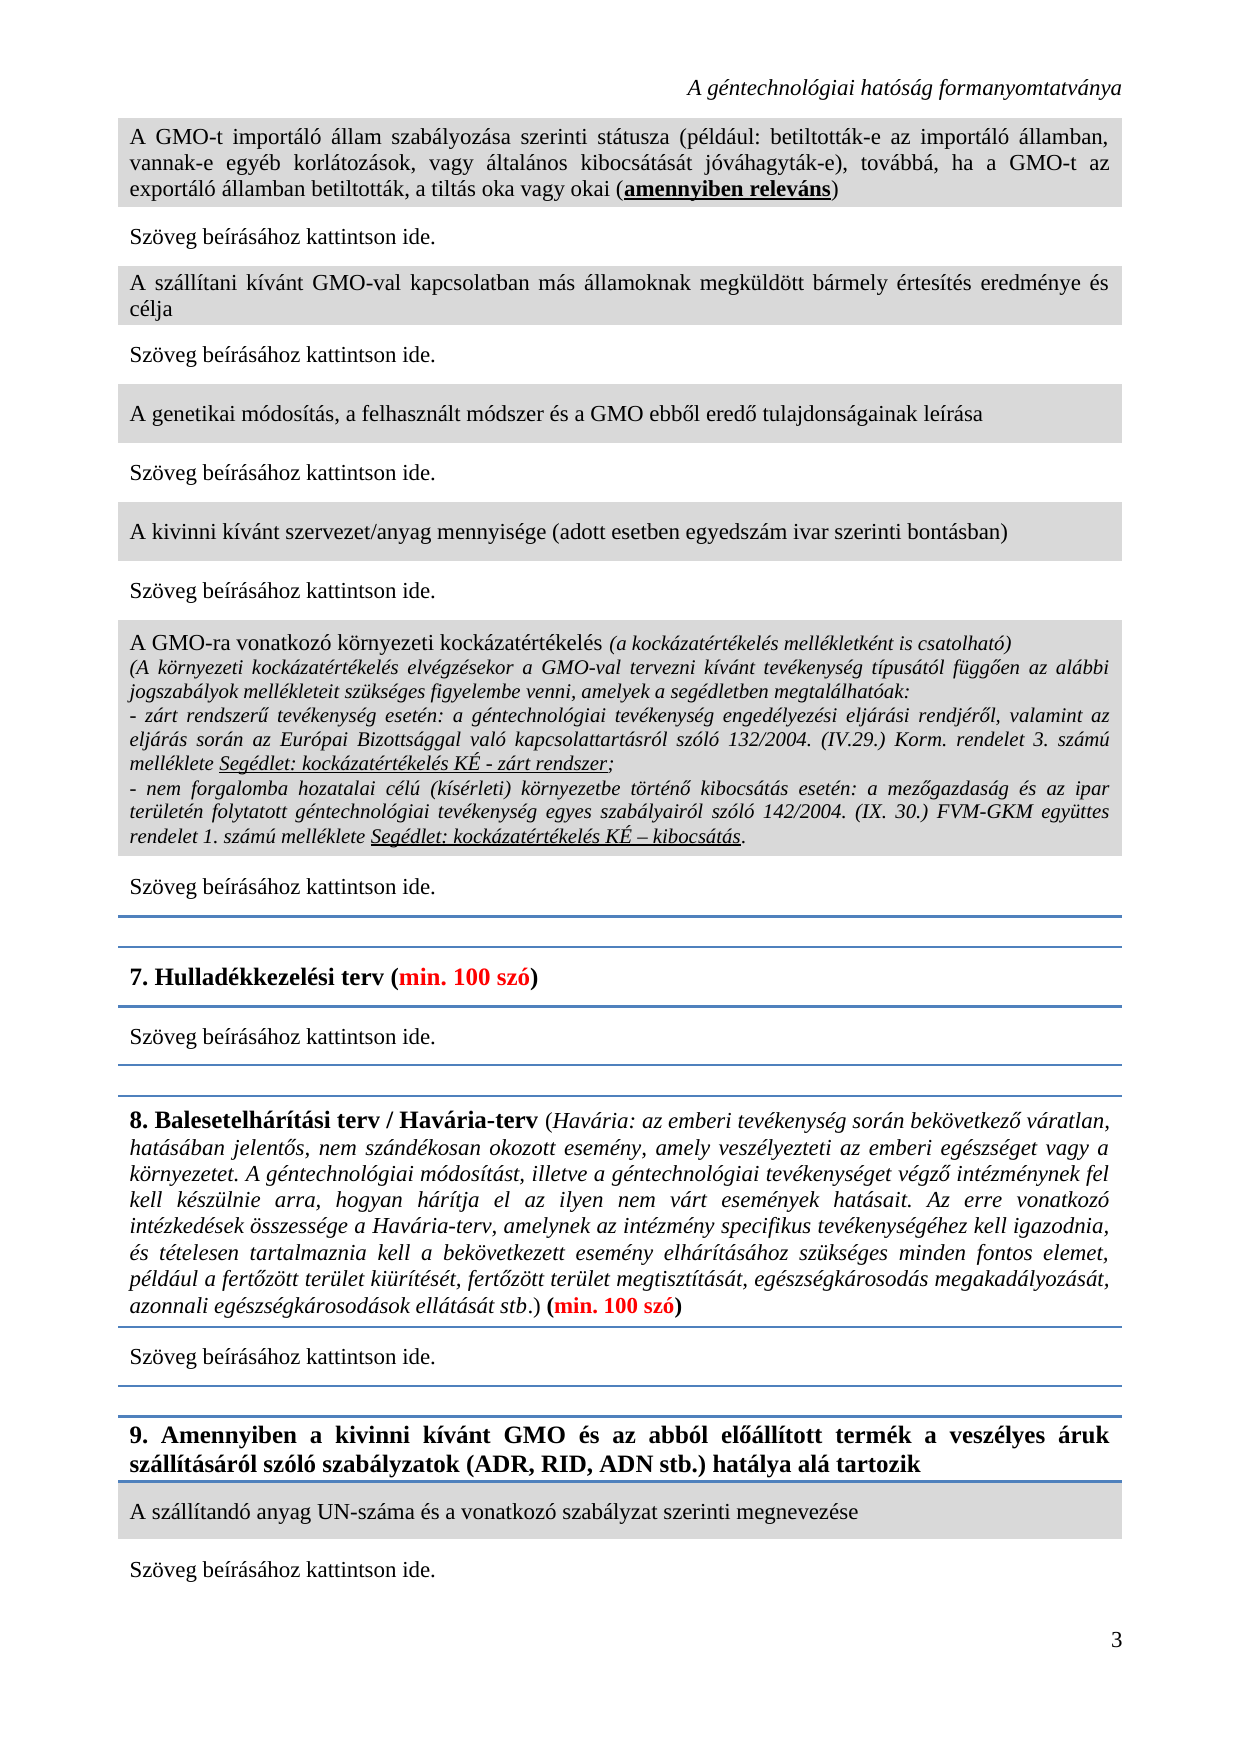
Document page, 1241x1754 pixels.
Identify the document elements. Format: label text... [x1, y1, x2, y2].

table_cell A szállítandó anyag UN-száma és a vonatkozó szabályzat szerinti megnevezése [118, 1483, 1122, 1539]
table_cell A kivinni kívánt szervezet/anyag mennyisége (adott esetben egyedszám ivar szerinti bontásban) [118, 502, 1122, 561]
table_cell A GMO-t importáló állam szabályozása szerinti státusza (például: betiltották-e az importáló államban, vannak-e egyéb korlátozások, vagy általános kibocsátását jóváhagyták-e), továbbá, ha a GMO-t az exportáló államban betiltották, a tiltás oka vagy okai (amennyiben releváns) [118, 118, 1122, 207]
table_cell A szállítani kívánt GMO-val kapcsolatban más államoknak megküldött bármely értesítés eredménye és célja [118, 266, 1122, 325]
table_header 7. Hulladékkezelési terv (min. 100 szó) [118, 948, 1122, 1005]
table_header 9. Amennyiben a kivinni kívánt GMO és az abból előállított termék a veszélyes áruk szállításáról szóló szabályzatok (ADR, RID, ADN stb.) hatálya alá tartozik [118, 1418, 1122, 1480]
table_cell A GMO-ra vonatkozó környezeti kockázatértékelés (a kockázatértékelés mellékletként is csatolható) (A környezeti kockázatértékelés elvégzésekor a GMO-val tervezni kívánt tevékenység típusától függően az alábbi jogszabályok mellékleteit szükséges figyelembe venni, amelyek a segédletben megtalálhatóak: - zárt rendszerű tevékenység esetén: a géntechnológiai tevékenység engedélyezési eljárási rendjéről, valamint az eljárás során az Európai Bizottsággal való kapcsolattartásról szóló 132/2004. (IV.29.) Korm. rendelet 3. számú melléklete Segédlet: kockázatértékelés KÉ - zárt rendszer; - nem forgalomba hozatalai célú (kísérleti) környezetbe történő kibocsátás esetén: a mezőgazdaság és az ipar területén folytatott géntechnológiai tevékenység egyes szabályairól szóló 142/2004. (IX. 30.) FVM-GKM együttes rendelet 1. számú melléklete Segédlet: kockázatértékelés KÉ – kibocsátás. [118, 620, 1122, 856]
table_header 8. Balesetelhárítási terv / Havária-terv (Havária: az emberi tevékenység során bekövetkező váratlan, hatásában jelentős, nem szándékosan okozott esemény, amely veszélyezteti az emberi egészséget vagy a környezetet. A géntechnológiai módosítást, illetve a géntechnológiai tevékenységet végző intézménynek fel kell készülnie arra, hogyan hárítja el az ilyen nem várt események hatásait. Az erre vonatkozó intézkedések összessége a Havária-terv, amelynek az intézmény specifikus tevékenységéhez kell igazodnia, és tételesen tartalmaznia kell a bekövetkezett esemény elhárításához szükséges minden fontos elemet, például a fertőzött terület kiürítését, fertőzött terület megtisztítását, egészségkárosodás megakadályozását, azonnali egészségkárosodások ellátását stb.) (min. 100 szó) [118, 1097, 1122, 1326]
table_cell A genetikai módosítás, a felhasznált módszer és a GMO ebből eredő tulajdonságainak leírása [118, 384, 1122, 443]
